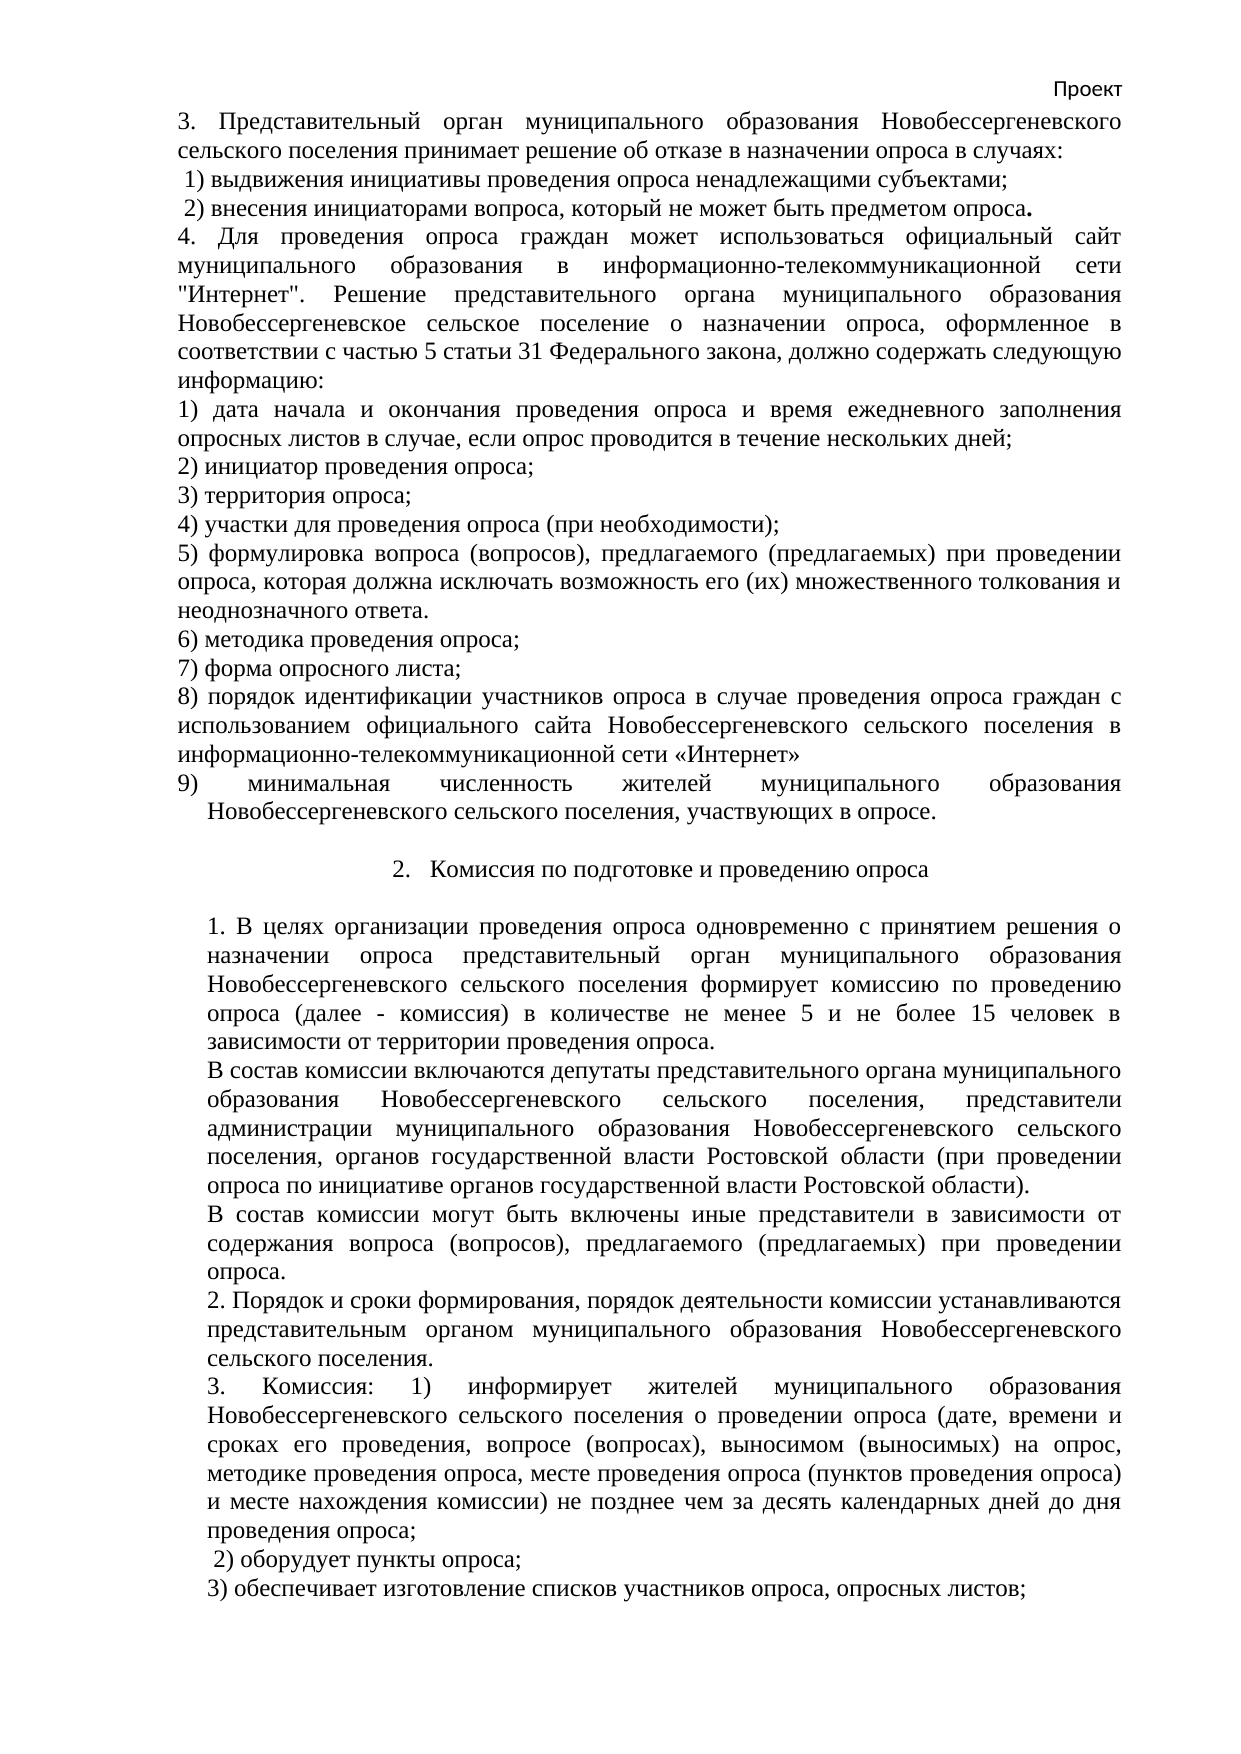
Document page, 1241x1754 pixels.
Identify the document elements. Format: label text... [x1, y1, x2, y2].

title 4) участки для проведения опроса (при необходимости); [177, 509, 1122, 538]
title 2) инициатор проведения опроса; [177, 451, 1122, 480]
title 7) форма опросного листа; [177, 653, 1122, 681]
title 4. Для проведения опроса граждан может использоваться официальный сайт муниципального образования в информационно-телекоммуникационной сети "Интернет". Решение представительного органа муниципального образования Новобессергеневское сельское поселение о назначении опроса, оформленное в соответствии с частью 5 статьи 31 Федерального закона, должно содержать следующую информацию: [177, 279, 1122, 394]
title 2) оборудует пункты опроса; [207, 1544, 1122, 1573]
title 8) порядок идентификации участников опроса в случае проведения опроса граждан с использованием официального сайта Новобессергеневского сельского поселения в информационно-телекоммуникационной сети «Интернет» [177, 681, 1122, 768]
title В состав комиссии могут быть включены иные представители в зависимости от содержания вопроса (вопросов), предлагаемого (предлагаемых) при проведении опроса. [207, 1199, 1122, 1285]
title Комиссия по подготовке и проведению опроса [199, 854, 1122, 883]
title 2) внесения инициаторами вопроса, который не может быть предметом опроса. [177, 193, 1122, 221]
title 9) минимальная численность жителей муниципального образования Новобессергеневского сельского поселения, участвующих в опросе. [177, 768, 1122, 825]
title 1) дата начала и окончания проведения опроса и время ежедневного заполнения опросных листов в случае, если опрос проводится в течение нескольких дней; [177, 394, 1122, 451]
title 3. Комиссия: 1) информирует жителей муниципального образования Новобессергеневского сельского поселения о проведении опроса (дате, времени и сроках его проведения, вопросе (вопросах), выносимом (выносимых) на опрос, методике проведения опроса, месте проведения опроса (пунктов проведения опроса) и месте нахождения комиссии) не позднее чем за десять календарных дней до дня проведения опроса; [207, 1371, 1122, 1544]
title В состав комиссии включаются депутаты представительного органа муниципального образования Новобессергеневского сельского поселения, представители администрации муниципального образования Новобессергеневского сельского поселения, органов государственной власти Ростовской области (при проведении опроса по инициативе органов государственной власти Ростовской области). [207, 1055, 1122, 1199]
title 1) выдвижения инициативы проведения опроса ненадлежащими субъектами; [177, 164, 1122, 193]
title 6) методика проведения опроса; [177, 624, 1122, 653]
title 3) обеспечивает изготовление списков участников опроса, опросных листов; [207, 1573, 1122, 1601]
title 1. В целях организации проведения опроса одновременно с принятием решения о назначении опроса представительный орган муниципального образования Новобессергеневского сельского поселения формирует комиссию по проведению опроса (далее - комиссия) в количестве не менее 5 и не более 15 человек в зависимости от территории проведения опроса. [207, 911, 1122, 1055]
title 2. Порядок и сроки формирования, порядок деятельности комиссии устанавливаются представительным органом муниципального образования Новобессергеневского сельского поселения. [207, 1285, 1122, 1371]
title 5) формулировка вопроса (вопросов), предлагаемого (предлагаемых) при проведении опроса, которая должна исключать возможность его (их) множественного толкования и неоднозначного ответа. [177, 538, 1122, 624]
title 3. Представительный орган муниципального образования Новобессергеневского сельского поселения принимает решение об отказе в назначении опроса в случаях: [177, 106, 1122, 164]
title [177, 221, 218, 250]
title 3) территория опроса; [177, 480, 1122, 509]
